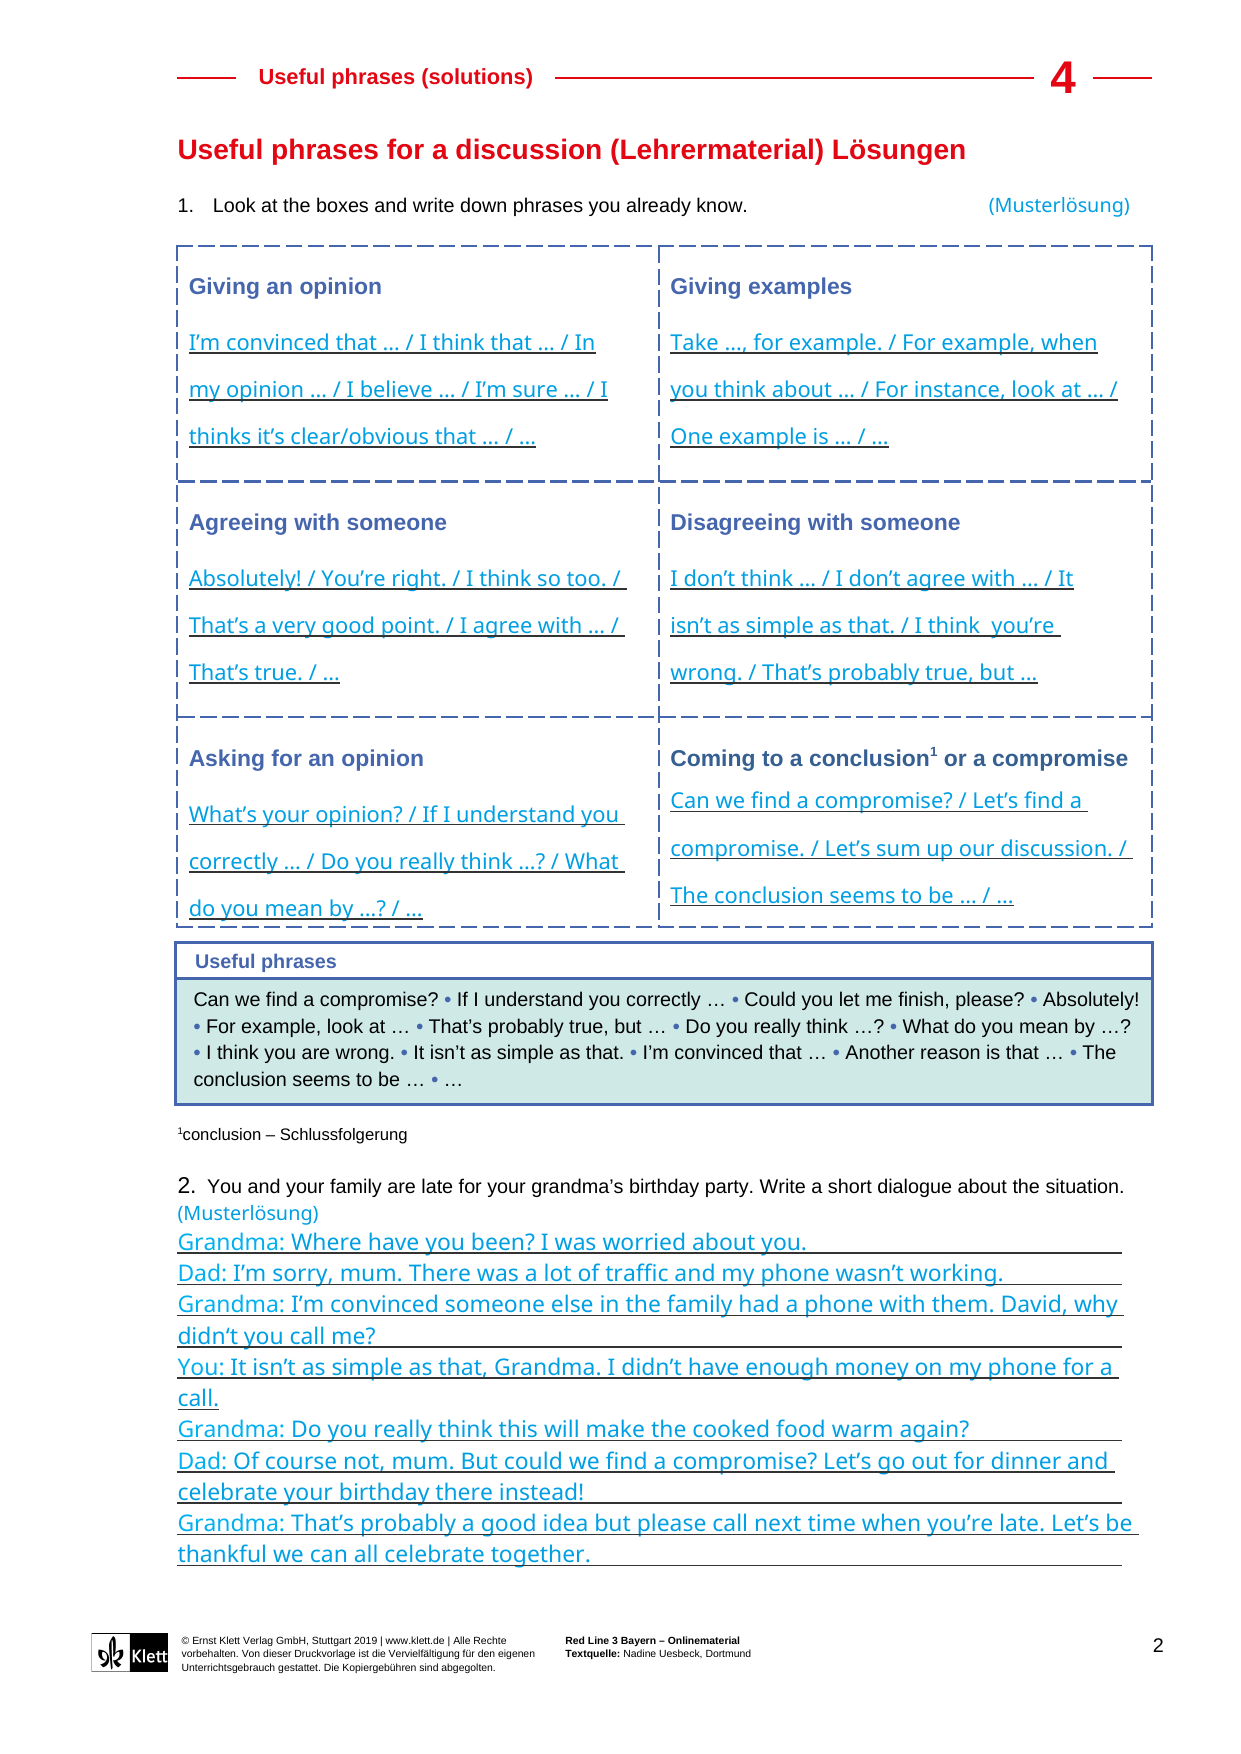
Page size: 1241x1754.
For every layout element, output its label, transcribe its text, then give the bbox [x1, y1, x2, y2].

text You: It isn’t as simple as that, Grandma. I didn’t have enough money on my phone for a call. [177, 1351, 1152, 1413]
text Grandma: I’m convinced someone else in the family had a phone with them. David, why didn‘t you call me? [177, 1288, 1152, 1351]
text Grandma: That’s probably a good idea but please call next time when you’re late. Let’s be thankful we can all celebrate together. [177, 1507, 1152, 1569]
table_header Giving an opinion I’m convinced that … / I think that … / In my opinion … / I believe … / I’m sure … / I thinks it’s clear/obvious that … / … [177, 245, 659, 480]
text Grandma: Where have you been? I was worried about you. [177, 1226, 1152, 1257]
text 1conclusion – Schlussfolgerung [177, 1119, 1152, 1146]
picture [91, 1633, 168, 1672]
table_cell Coming to a conclusion1 or a compromise Can we find a compromise? / Let’s find a compromise. / Let’s sum up our discussion. / The conclusion seems to be … / … [659, 716, 1152, 926]
table_cell Asking for an opinion What’s your opinion? / If I understand you correctly … / Do you really think …? / What do you mean by …? / … [177, 716, 659, 926]
text Dad: I’m sorry, mum. There was a lot of traffic and my phone wasn’t working. [177, 1257, 1152, 1288]
table_cell Can we find a compromise? • If I understand you correctly … • Could you let me finish, please? • Absolutely! • For example, look at … • That’s probably true, but … • Do you really think …? • What do you mean by …? • I think you are wrong. • It isn’t as simple as that. • I’m convinced that … • Another reason is that … • The conclusion seems to be … • … [177, 980, 1151, 1103]
table_cell Disagreeing with someone I don’t think … / I don’t agree with … / It isn’t as simple as that. / I think you’re wrong. / That’s probably true, but … [659, 480, 1152, 716]
table_header Useful phrases [177, 944, 1151, 977]
table_cell Agreeing with someone Absolutely! / You’re right. / I think so too. / That’s a very good point. / I agree with … / That’s true. / … [177, 480, 659, 716]
text Grandma: Do you really think this will make the cooked food warm again? [177, 1413, 1152, 1444]
text 1. Look at the boxes and write down phrases you already know. (Musterlösung) [177, 192, 1152, 218]
table_header Giving examples Take …, for example. / For example, when you think about … / For instance, look at … / One example is … / … [659, 245, 1152, 480]
text Dad: Of course not, mum. But could we find a compromise? Let’s go out for dinner and celebrate your birthday there instead! [177, 1444, 1152, 1507]
text 2. You and your family are late for your grandma’s birthday party. Write a short dialogue about the situation. (Musterlösung) [177, 1172, 1152, 1226]
text Useful phrases for a discussion (Lehrermaterial) Lösungen [177, 133, 1152, 165]
